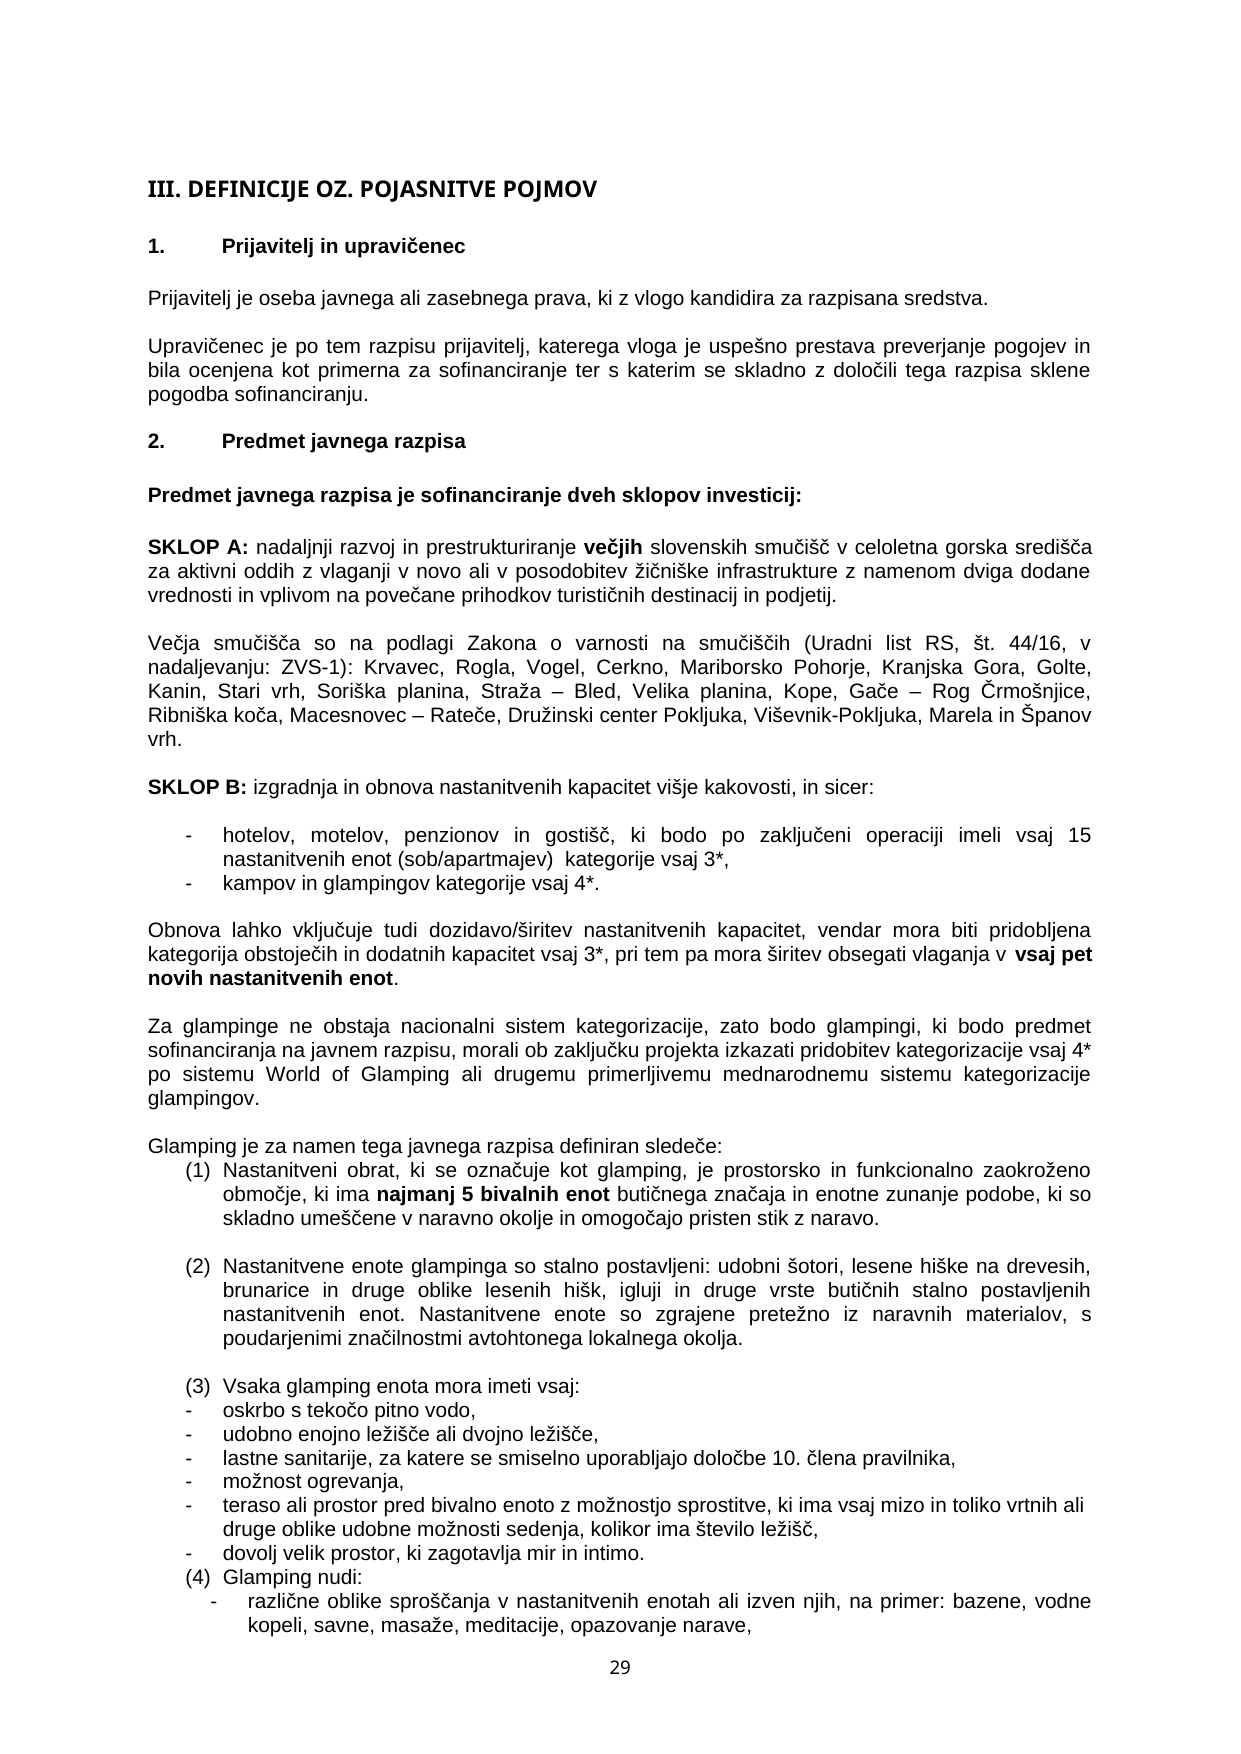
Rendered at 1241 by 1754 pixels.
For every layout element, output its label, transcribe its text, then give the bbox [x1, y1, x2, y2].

text Upravičenec je po tem razpisu prijavitelj, katerega vloga je uspešno prestava preverjanje pogojev in bila ocenjena kot primerna za sofinanciranje ter s katerim se skladno z določili tega razpisa sklene pogodba sofinanciranju. [148, 333, 1092, 405]
text Večja smučišča so na podlagi Zakona o varnosti na smučiščih (Uradni list RS, št. 44/16, v nadaljevanju: ZVS-1): Krvavec, Rogla, Vogel, Cerkno, Mariborsko Pohorje, Kranjska Gora, Golte, Kanin, Stari vrh, Soriška planina, Straža – Bled, Velika planina, Kope, Gače – Rog Črmošnjice, Ribniška koča, Macesnovec – Rateče, Družinski center Pokljuka, Viševnik-Pokljuka, Marela in Španov vrh. [148, 631, 1092, 751]
list dovolj velik prostor, ki zagotavlja mir in intimo. [185, 1541, 1092, 1565]
list teraso ali prostor pred bivalno enoto z možnostjo sprostitve, ki ima vsaj mizo in toliko vrtnih ali druge oblike udobne možnosti sedenja, kolikor ima število ležišč, [185, 1493, 1092, 1541]
list udobno enojno ležišče ali dvojno ležišče, [185, 1421, 1092, 1445]
list SKLOP B: izgradnja in obnova nastanitvenih kapacitet višje kakovosti, in sicer: [148, 774, 1092, 798]
list Vsaka glamping enota mora imeti vsaj: [185, 1373, 1092, 1397]
text Predmet javnega razpisa je sofinanciranje dveh sklopov investicij: [148, 481, 1092, 508]
list različne oblike sproščanja v nastanitvenih enotah ali izven njih, na primer: bazene, vodne kopeli, savne, masaže, meditacije, opazovanje narave, [210, 1589, 1092, 1637]
list SKLOP A: nadaljnji razvoj in prestrukturiranje večjih slovenskih smučišč v celoletna gorska središča za aktivni oddih z vlaganji v novo ali v posodobitev žičniške infrastrukture z namenom dviga dodane vrednosti in vplivom na povečane prihodkov turističnih destinacij in podjetij. [148, 535, 1092, 607]
list Nastanitveni obrat, ki se označuje kot glamping, je prostorsko in funkcionalno zaokroženo območje, ki ima najmanj 5 bivalnih enot butičnega značaja in enotne zunanje podobe, ki so skladno umeščene v naravno okolje in omogočajo pristen stik z naravo. [185, 1158, 1092, 1230]
list kampov in glampingov kategorije vsaj 4*. [185, 870, 1092, 894]
list Glamping nudi: [185, 1565, 1092, 1589]
subtitle III. DEFINICIJE OZ. POJASNITVE POJMOV [148, 173, 1092, 204]
list Nastanitvene enote glampinga so stalno postavljeni: udobni šotori, lesene hiške na drevesih, brunarice in druge oblike lesenih hišk, igluji in druge vrste butičnih stalno postavljenih nastanitvenih enot. Nastanitvene enote so zgrajene pretežno iz naravnih materialov, s poudarjenimi značilnostmi avtohtonega lokalnega okolja. [185, 1254, 1092, 1349]
text Obnova lahko vključuje tudi dozidavo/širitev nastanitvenih kapacitet, vendar mora biti pridobljena kategorija obstoječih in dodatnih kapacitet vsaj 3*, pri tem pa mora širitev obsegati vlaganja v vsaj pet novih nastanitvenih enot. [148, 918, 1092, 990]
list možnost ogrevanja, [185, 1469, 1092, 1493]
list oskrbo s tekočo pitno vodo, [185, 1397, 1092, 1421]
text Glamping je za namen tega javnega razpisa definiran sledeče: [148, 1134, 1092, 1158]
text 1. Prijavitelj in upravičenec [148, 234, 1092, 258]
list hotelov, motelov, penzionov in gostišč, ki bodo po zaključeni operaciji imeli vsaj 15 nastanitvenih enot (sob/apartmajev) kategorije vsaj 3*, [185, 822, 1092, 870]
text 2. Predmet javnega razpisa [148, 429, 1092, 453]
list lastne sanitarije, za katere se smiselno uporabljajo določbe 10. člena pravilnika, [185, 1445, 1092, 1469]
text Za glampinge ne obstaja nacionalni sistem kategorizacije, zato bodo glampingi, ki bodo predmet sofinanciranja na javnem razpisu, morali ob zaključku projekta izkazati pridobitev kategorizacije vsaj 4* po sistemu World of Glamping ali drugemu primerljivemu mednarodnemu sistemu kategorizacije glampingov. [148, 1014, 1092, 1110]
text Prijavitelj je oseba javnega ali zasebnega prava, ki z vlogo kandidira za razpisana sredstva. [148, 286, 1092, 309]
